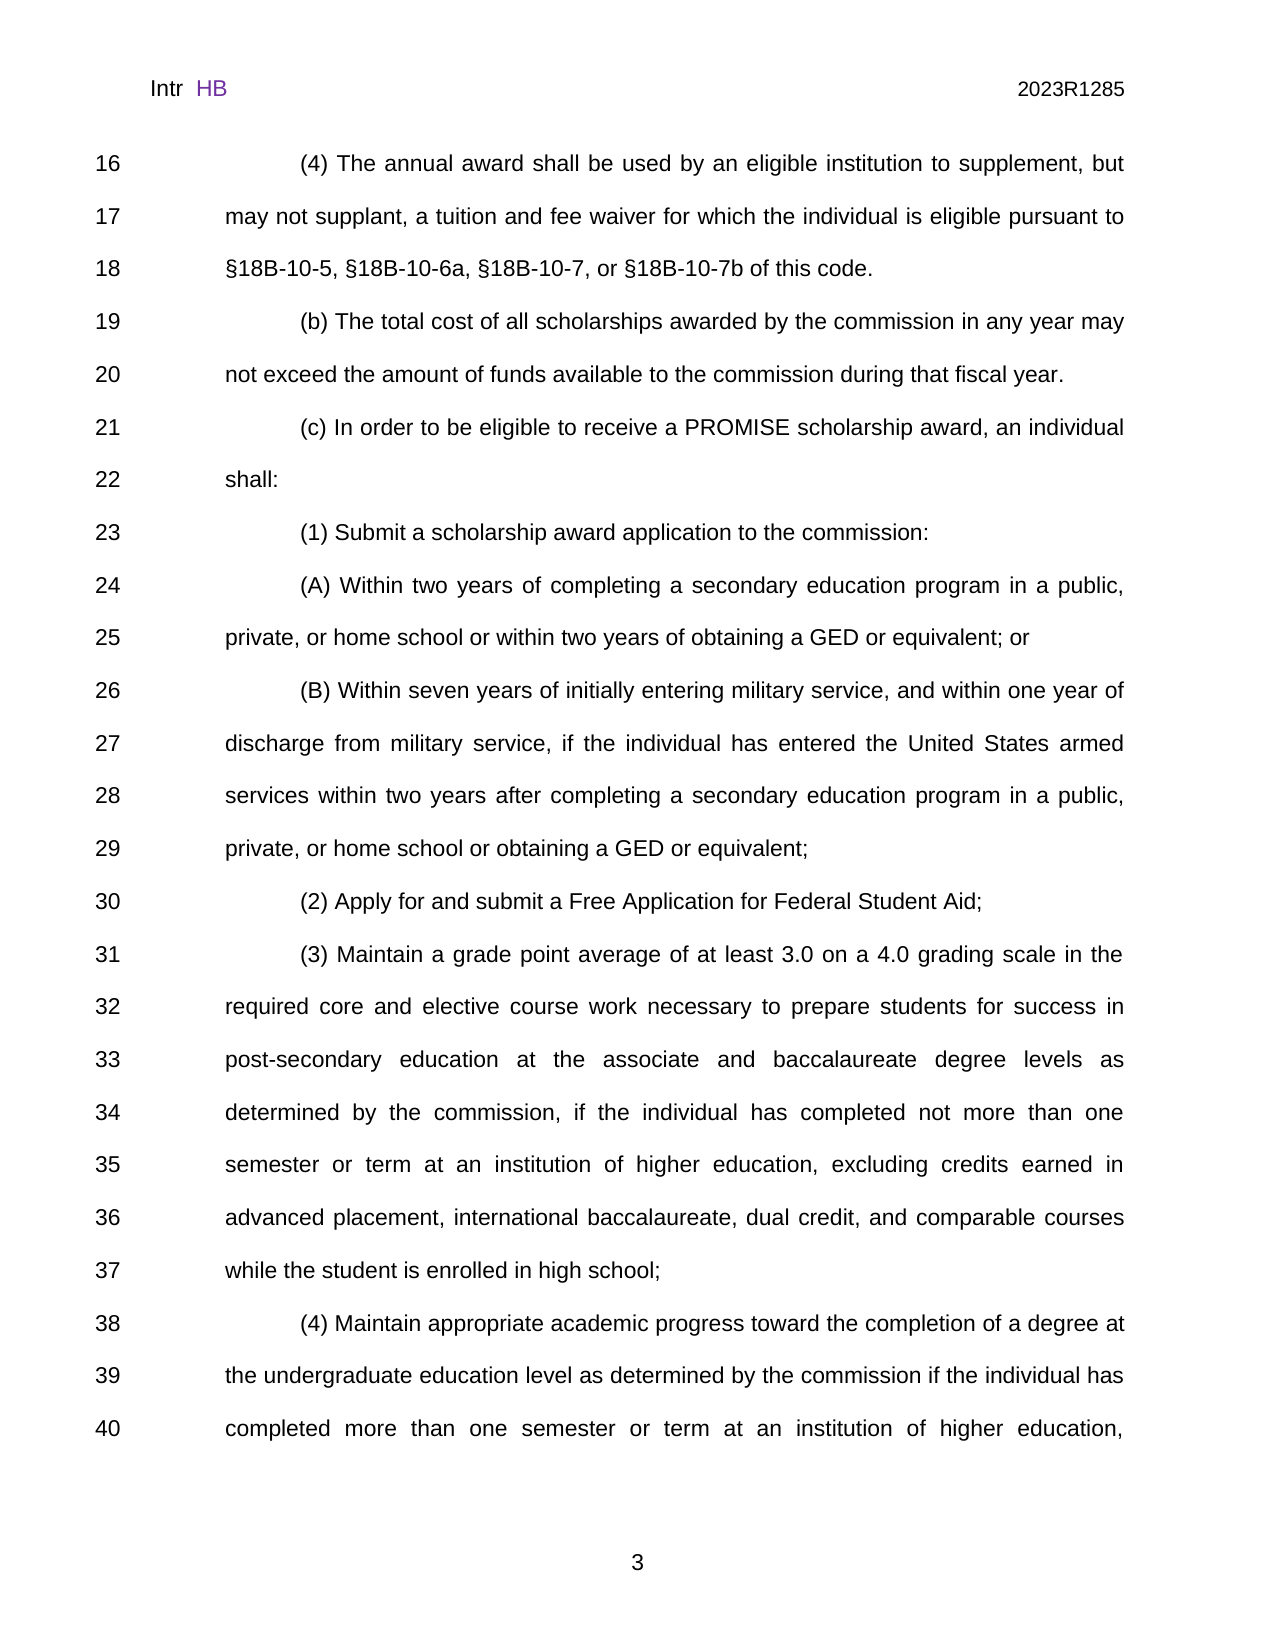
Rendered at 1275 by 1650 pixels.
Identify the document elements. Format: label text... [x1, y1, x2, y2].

text (4) The annual award shall be used by an eligible institution to supplement, but may not supplant, a tuition and fee waiver for which the individual is eligible pursuant to §18B-10-5, §18B-10-6a, §18B-10-7, or §18B-10-7b of this code. [225, 150, 1125, 282]
text (b) The total cost of all scholarships awarded by the commission in any year may not exceed the amount of funds available to the commission during that fiscal year. [225, 308, 1125, 387]
text (2) Apply for and submit a Free Application for Federal Student Aid; [225, 888, 1125, 914]
text (B) Within seven years of initially entering military service, and within one year of discharge from military service, if the individual has entered the United States armed services within two years after completing a secondary education program in a public, private, or home school or obtaining a GED or equivalent; [225, 677, 1125, 862]
text (3) Maintain a grade point average of at least 3.0 on a 4.0 grading scale in the required core and elective course work necessary to prepare students for success in post-secondary education at the associate and baccalaureate degree levels as determined by the commission, if the individual has completed not more than one semester or term at an institution of higher education, excluding credits earned in advanced placement, international baccalaureate, dual credit, and comparable courses while the student is enrolled in high school; [225, 941, 1125, 1283]
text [225, 1309, 1125, 1441]
text (c) In order to be eligible to receive a PROMISE scholarship award, an individual shall: [225, 413, 1125, 493]
text (A) Within two years of completing a secondary education program in a public, private, or home school or within two years of obtaining a GED or equivalent; or [225, 572, 1125, 651]
text (1) Submit a scholarship award application to the commission: [225, 519, 1125, 545]
